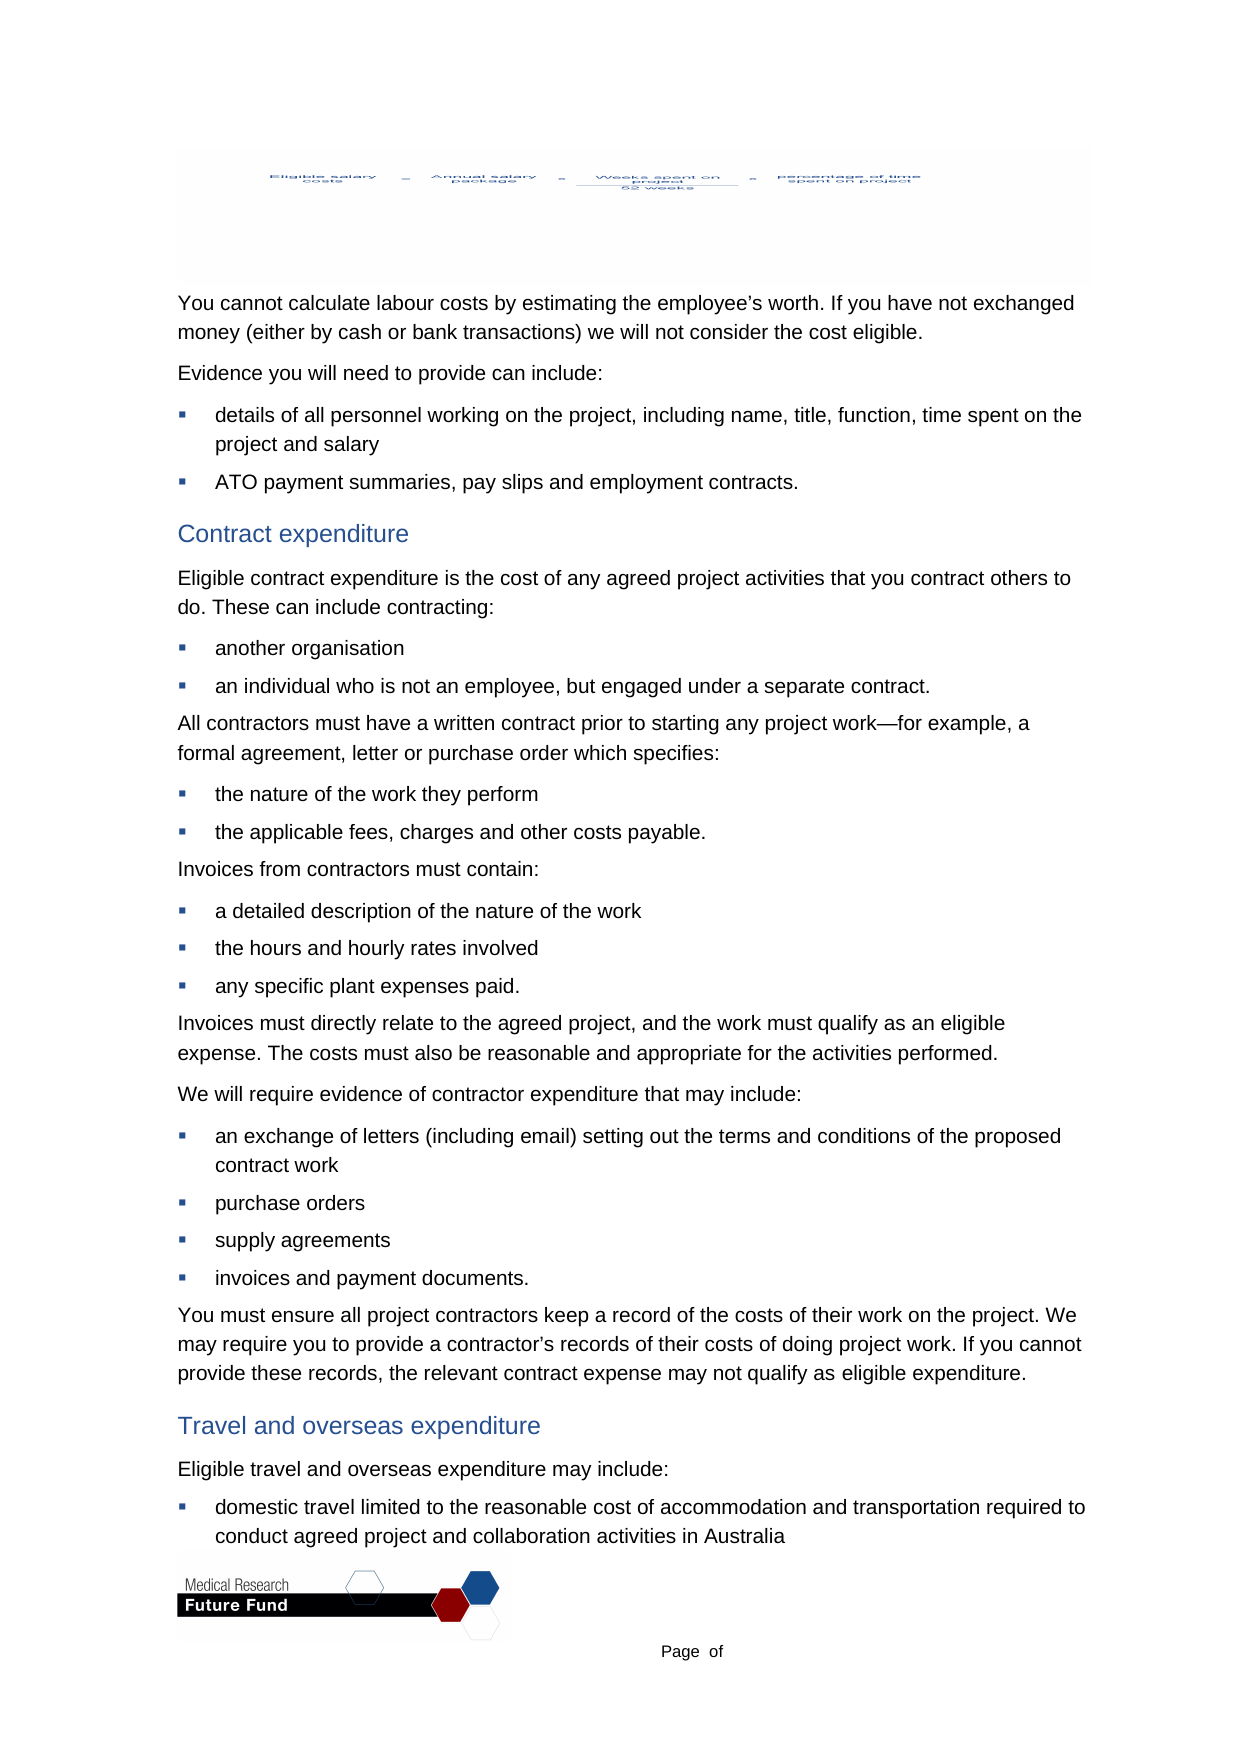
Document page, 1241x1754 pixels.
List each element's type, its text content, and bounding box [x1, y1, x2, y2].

text Eligible contract expenditure is the cost of any agreed project activities that you contract others to do. These can include contracting: [177, 560, 1092, 618]
picture [177, 1550, 511, 1642]
picture [177, 147, 1093, 286]
list details of all personnel working on the project, including name, title, function, time spent on the project and salary [177, 398, 1092, 456]
subtitle Contract expenditure [177, 518, 1092, 548]
list an individual who is not an employee, but engaged under a separate contract. [177, 668, 1092, 698]
list invoices and payment documents. [177, 1260, 1092, 1289]
text You cannot calculate labour costs by estimating the employee’s worth. If you have not exchanged money (either by cash or bank transactions) we will not consider the cost eligible. [177, 286, 1092, 343]
text Invoices must directly relate to the agreed project, and the work must qualify as an eligible expense. The costs must also be reasonable and appropriate for the activities performed. [177, 1006, 1092, 1064]
list the applicable fees, charges and other costs payable. [177, 814, 1092, 843]
list another organisation [177, 631, 1092, 660]
subtitle Travel and overseas expenditure [177, 1410, 1092, 1439]
list any specific plant expenses paid. [177, 968, 1092, 998]
list a detailed description of the nature of the work [177, 893, 1092, 923]
text All contractors must have a written contract prior to starting any project work—for example, a formal agreement, letter or purchase order which specifies: [177, 706, 1092, 764]
text Invoices from contractors must contain: [177, 852, 1092, 881]
text You must ensure all project contractors keep a record of the costs of their work on the project. We may require you to provide a contractor’s records of their costs of doing project work. If you cannot provide these records, the relevant contract expense may not qualify as eligible expenditure. [177, 1298, 1092, 1385]
list purchase orders [177, 1185, 1092, 1214]
list an exchange of letters (including email) setting out the terms and conditions of the proposed contract work [177, 1118, 1092, 1177]
list the nature of the work they perform [177, 777, 1092, 806]
list the hours and hourly rates involved [177, 931, 1092, 960]
text Eligible travel and overseas expenditure may include: [177, 1452, 1092, 1481]
list supply agreements [177, 1223, 1092, 1252]
text Evidence you will need to provide can include: [177, 356, 1092, 385]
list ATO payment summaries, pay slips and employment contracts. [177, 464, 1092, 493]
text We will require evidence of contractor expenditure that may include: [177, 1077, 1092, 1106]
list domestic travel limited to the reasonable cost of accommodation and transportation required to conduct agreed project and collaboration activities in Australia [177, 1489, 1092, 1548]
